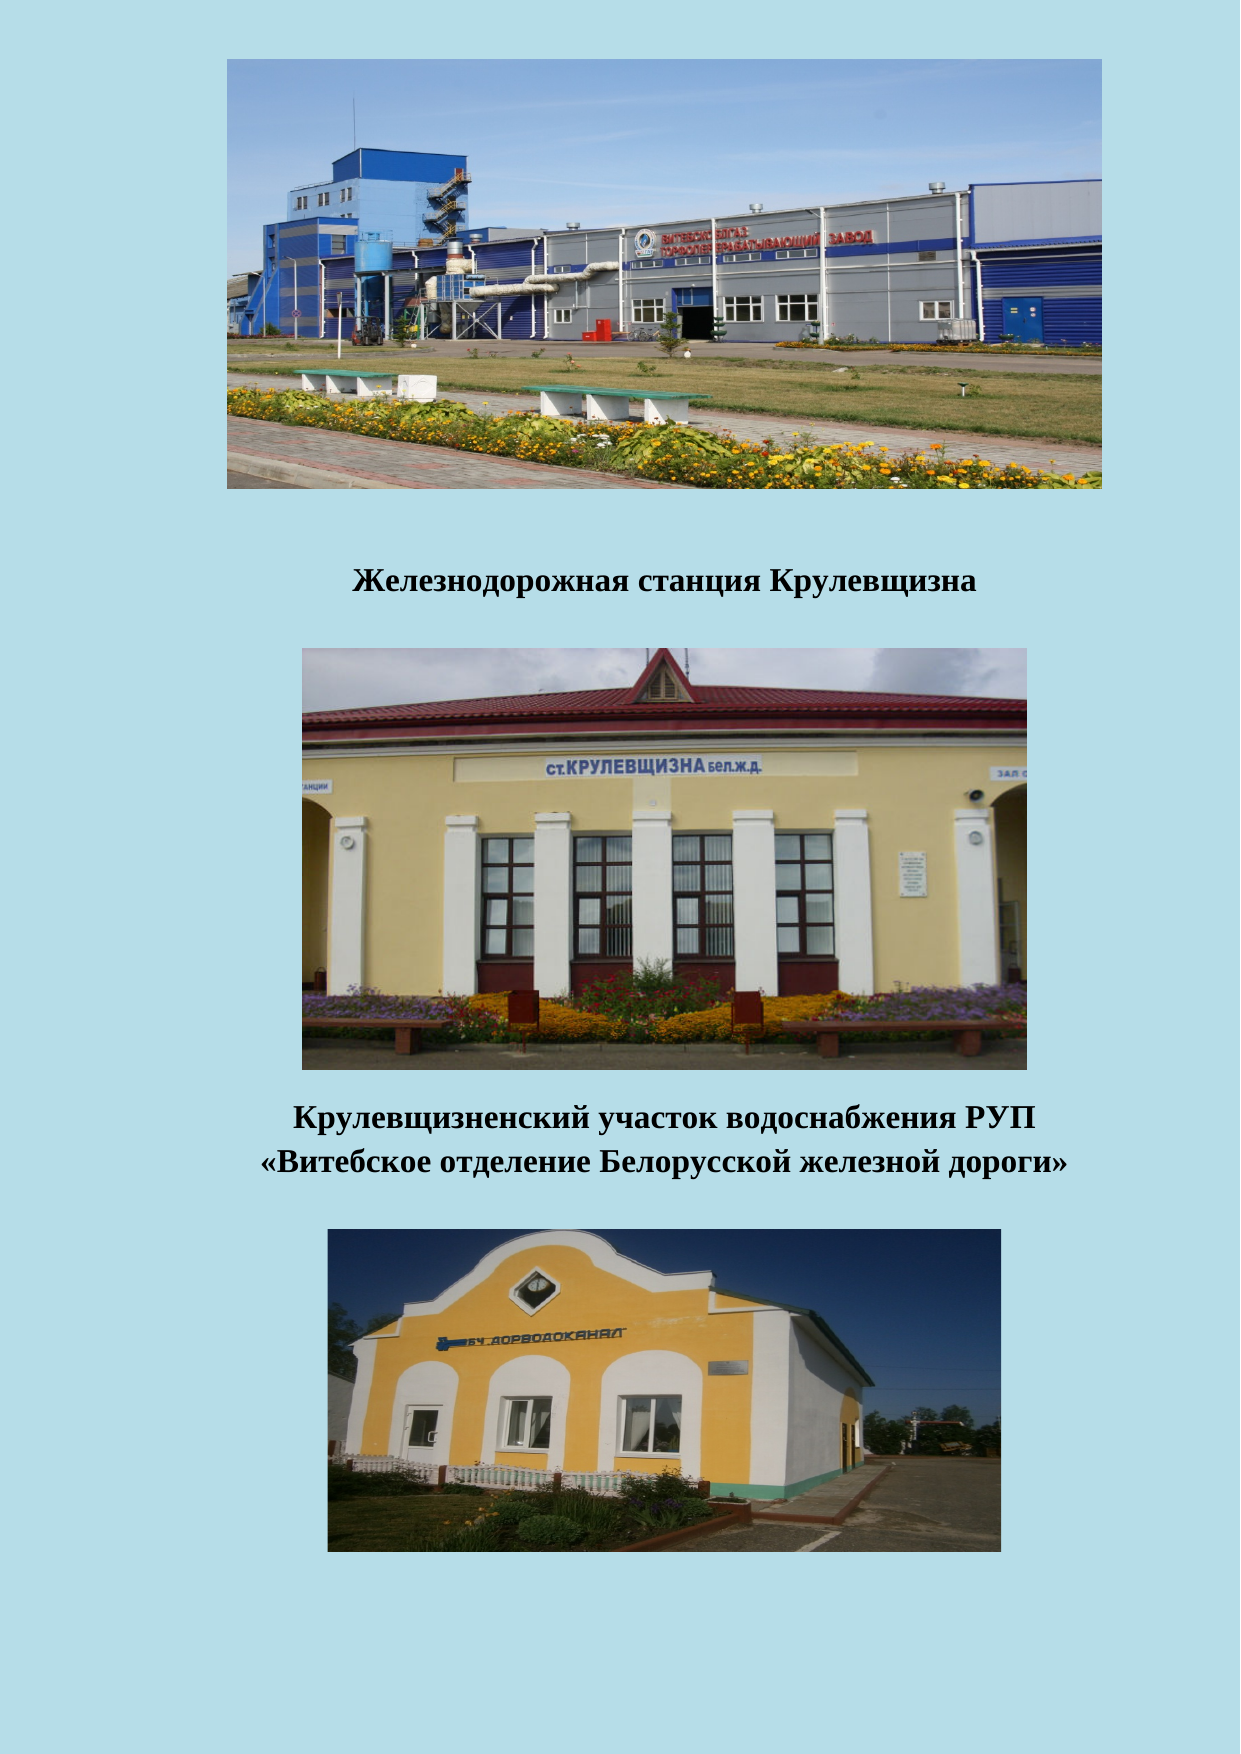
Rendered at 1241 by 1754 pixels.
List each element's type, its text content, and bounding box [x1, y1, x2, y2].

text «Витебское отделение Белорусской железной дороги» [177, 1141, 1152, 1179]
picture [302, 648, 1027, 1070]
text Железнодорожная станция Крулевщизна [177, 561, 1152, 599]
picture [327, 1229, 1002, 1552]
text Крулевщизненский участок водоснабжения РУП [177, 1097, 1152, 1135]
picture [227, 59, 1102, 489]
